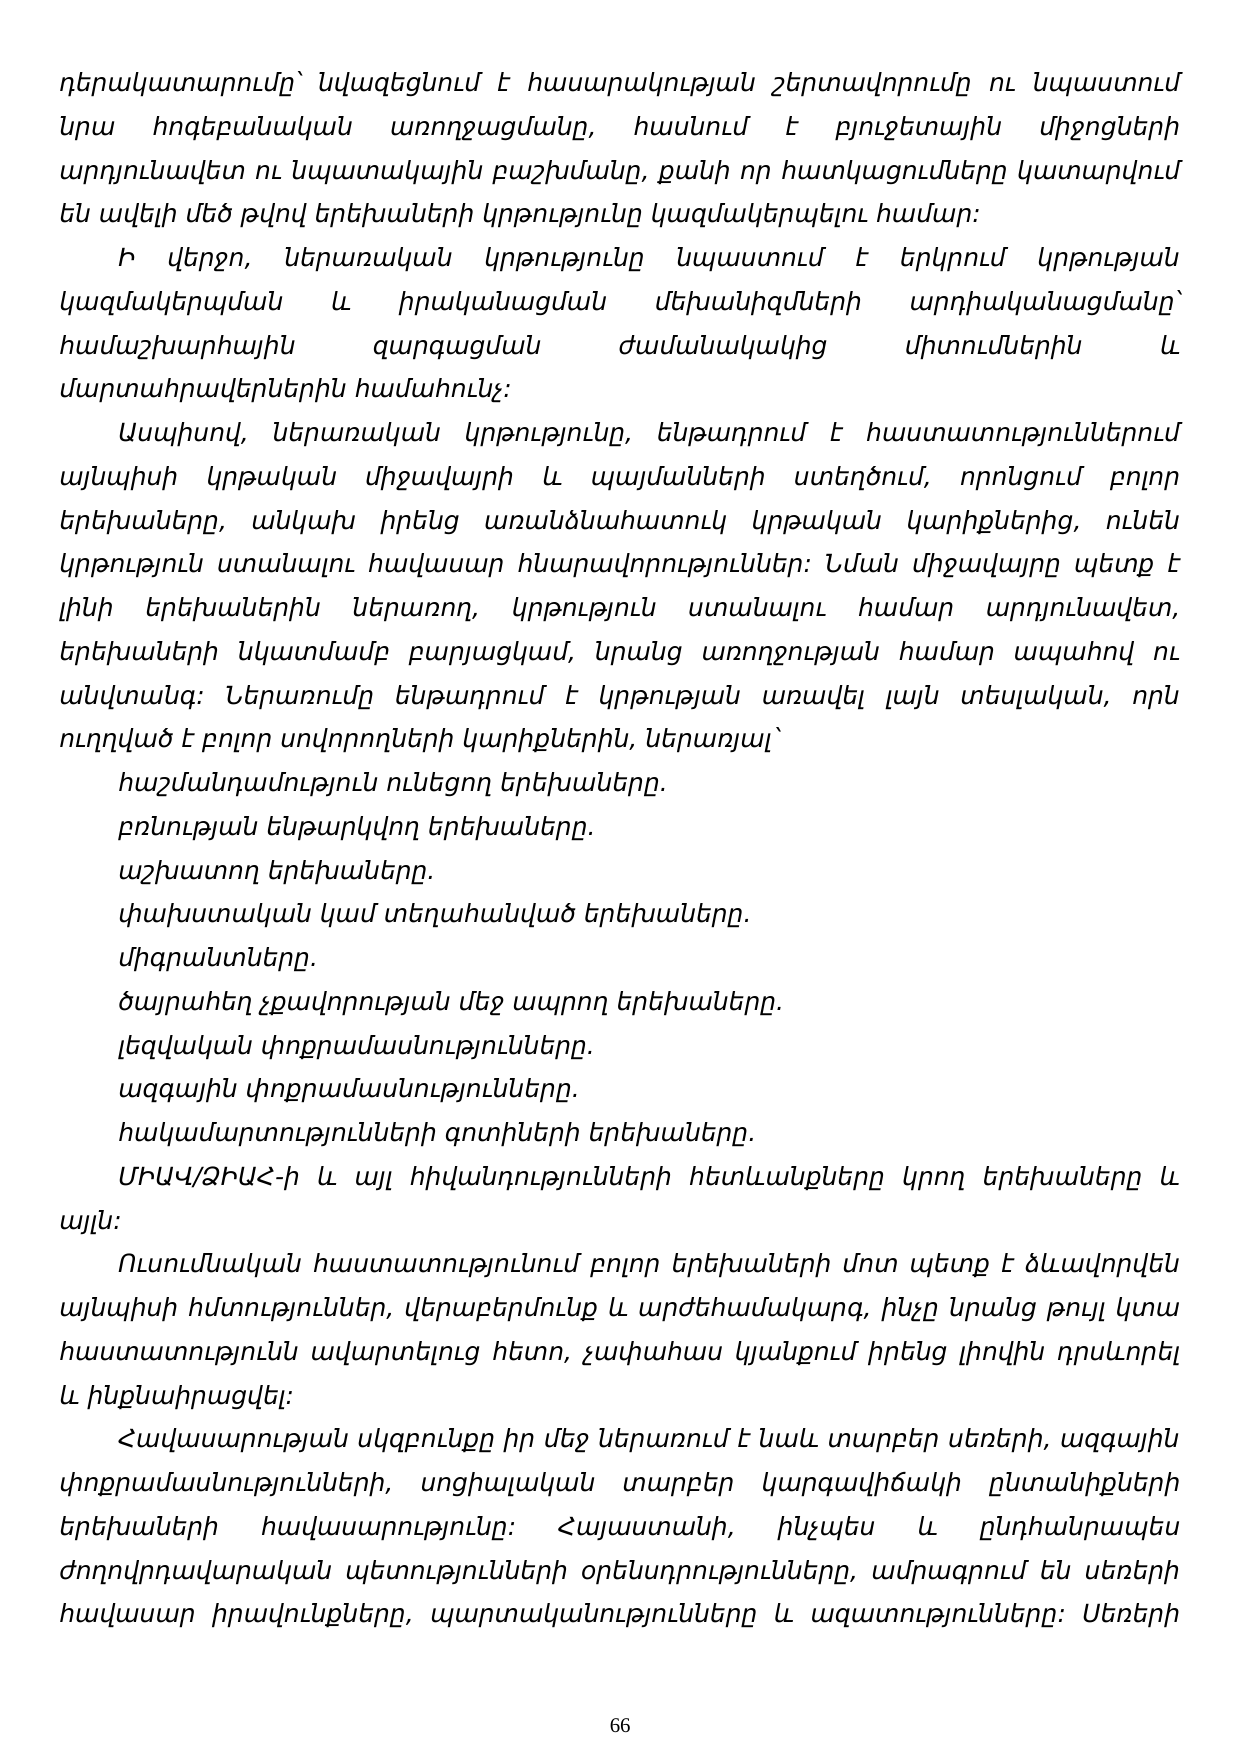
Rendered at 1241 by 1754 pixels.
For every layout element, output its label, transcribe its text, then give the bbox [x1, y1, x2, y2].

list աշխատող երեխաները. [59, 856, 1181, 885]
list հակամարտությունների գոտիների երեխաները. [59, 1118, 1181, 1147]
list ծայրահեղ չքավորության մեջ ապրող երեխաները. [59, 987, 1181, 1016]
list բռնության ենթարկվող երեխաները. [59, 812, 1181, 841]
list ՄԻԱՎ/ՁԻԱՀ-ի և այլ հիվանդությունների հետևանքները կրող երեխաները և այլն: [59, 1162, 1181, 1235]
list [59, 68, 1181, 229]
list Ուսումնական հաստատությունում բոլոր երեխաների մոտ պետք է ձևավորվեն այնպիսի հմտություններ, վերաբերմունք և արժեհամակարգ, ինչը նրանց թույլ կտա հաստատությունն ավարտելուց հետո, չափահաս կյանքում իրենց լիովին դրսևորել և ինքնաիրացվել: [59, 1249, 1181, 1410]
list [59, 1424, 1181, 1629]
list միգրանտները. [59, 943, 1181, 972]
list փախստական կամ տեղահանված երեխաները. [59, 899, 1181, 929]
list ազգային փոքրամասնությունները. [59, 1074, 1181, 1104]
list Ասպիսով, ներառական կրթությունը, ենթադրում է հաստատություններում այնպիսի կրթական միջավայրի և պայմանների ստեղծում, որոնցում բոլոր երեխաները, անկախ իրենց առանձնահատուկ կրթական կարիքներից, ունեն կրթություն ստանալու հավասար հնարավորություններ: Նման միջավայրը պետք է լինի երեխաներին ներառող, կրթություն ստանալու համար արդյունավետ, երեխաների նկատմամբ բարյացկամ, նրանց առողջության համար ապահով ու անվտանգ: Ներառումը ենթադրում է կրթության առավել լայն տեսլական, որն ուղղված է բոլոր սովորողների կարիքներին, ներառյալ` [59, 418, 1181, 754]
list Ի վերջո, ներառական կրթությունը նպաստում է երկրում կրթության կազմակերպման և իրականացման մեխանիզմների արդիականացմանը՝ համաշխարհային զարգացման ժամանակակից միտումներին և մարտահրավերներին համահունչ: [59, 243, 1181, 404]
list հաշմանդամություն ունեցող երեխաները. [59, 768, 1181, 797]
list լեզվական փոքրամասնությունները. [59, 1031, 1181, 1060]
